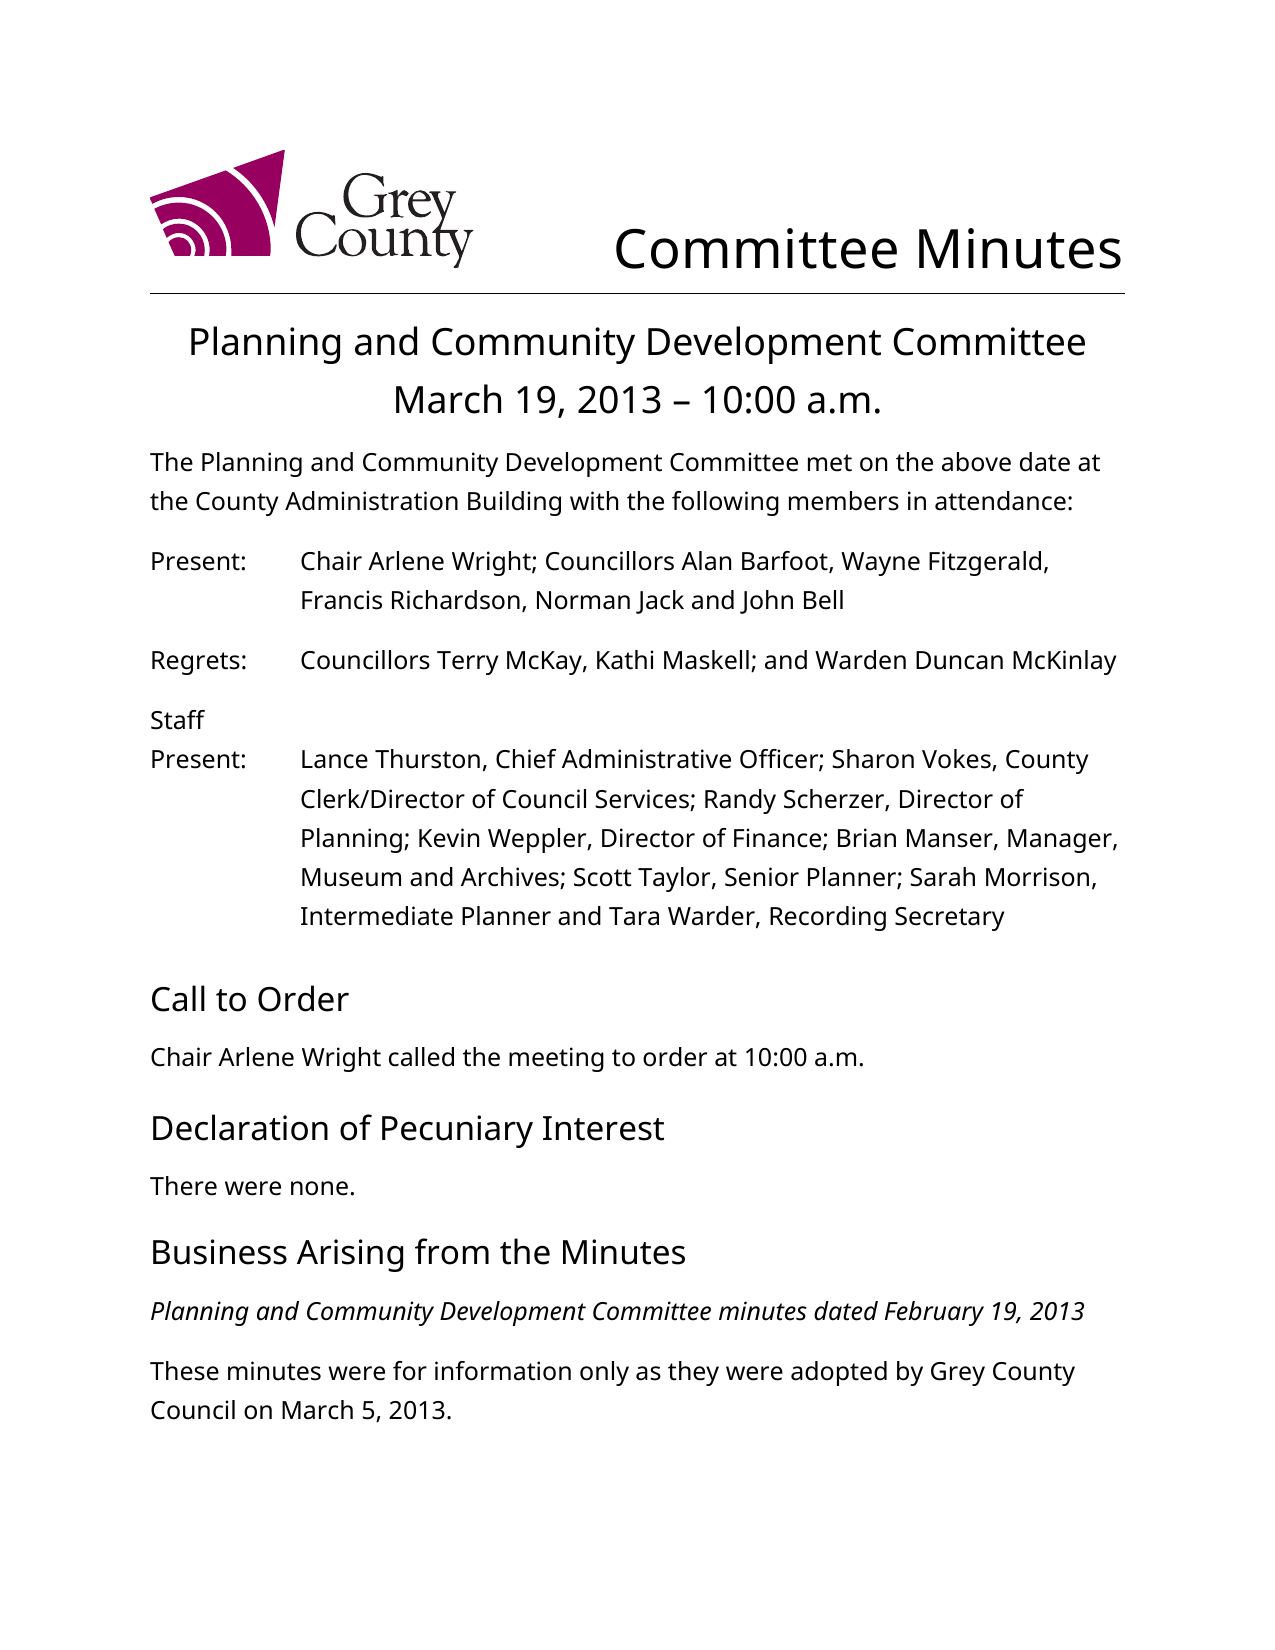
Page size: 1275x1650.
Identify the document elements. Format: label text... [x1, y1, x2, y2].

subtitle Business Arising from the Minutes [150, 1229, 1125, 1274]
text There were none. [150, 1169, 1125, 1203]
text The Planning and Community Development Committee met on the above date at the County Administration Building with the following members in attendance: [150, 444, 1125, 518]
text These minutes were for information only as they were adopted by Grey County Council on March 5, 2013. [150, 1354, 1125, 1427]
text Present: Lance Thurston, Chief Administrative Officer; Sharon Vokes, County Clerk/Director of Council Services; Randy Scherzer, Director of Planning; Kevin Weppler, Director of Finance; Brian Manser, Manager, Museum and Archives; Scott Taylor, Senior Planner; Sarah Morrison, Intermediate Planner and Tara Warder, Recording Secretary [150, 742, 1125, 933]
subtitle Call to Order [150, 975, 1125, 1021]
text Regrets: Councillors Terry McKay, Kathi Maskell; and Warden Duncan McKinlay [150, 643, 1125, 677]
subtitle Planning and Community Development Committee March 19, 2013 – 10:00 a.m. [150, 315, 1125, 424]
text Planning and Community Development Committee minutes dated February 19, 2013 [150, 1294, 1125, 1328]
subtitle Declaration of Pecuniary Interest [150, 1104, 1125, 1150]
text Staff [150, 703, 1125, 737]
title Committee Minutes [150, 150, 1125, 293]
text Present: Chair Arlene Wright; Councillors Alan Barfoot, Wayne Fitzgerald, Francis Richardson, Norman Jack and John Bell [150, 544, 1125, 617]
text Chair Arlene Wright called the meeting to order at 10:00 a.m. [150, 1040, 1125, 1074]
